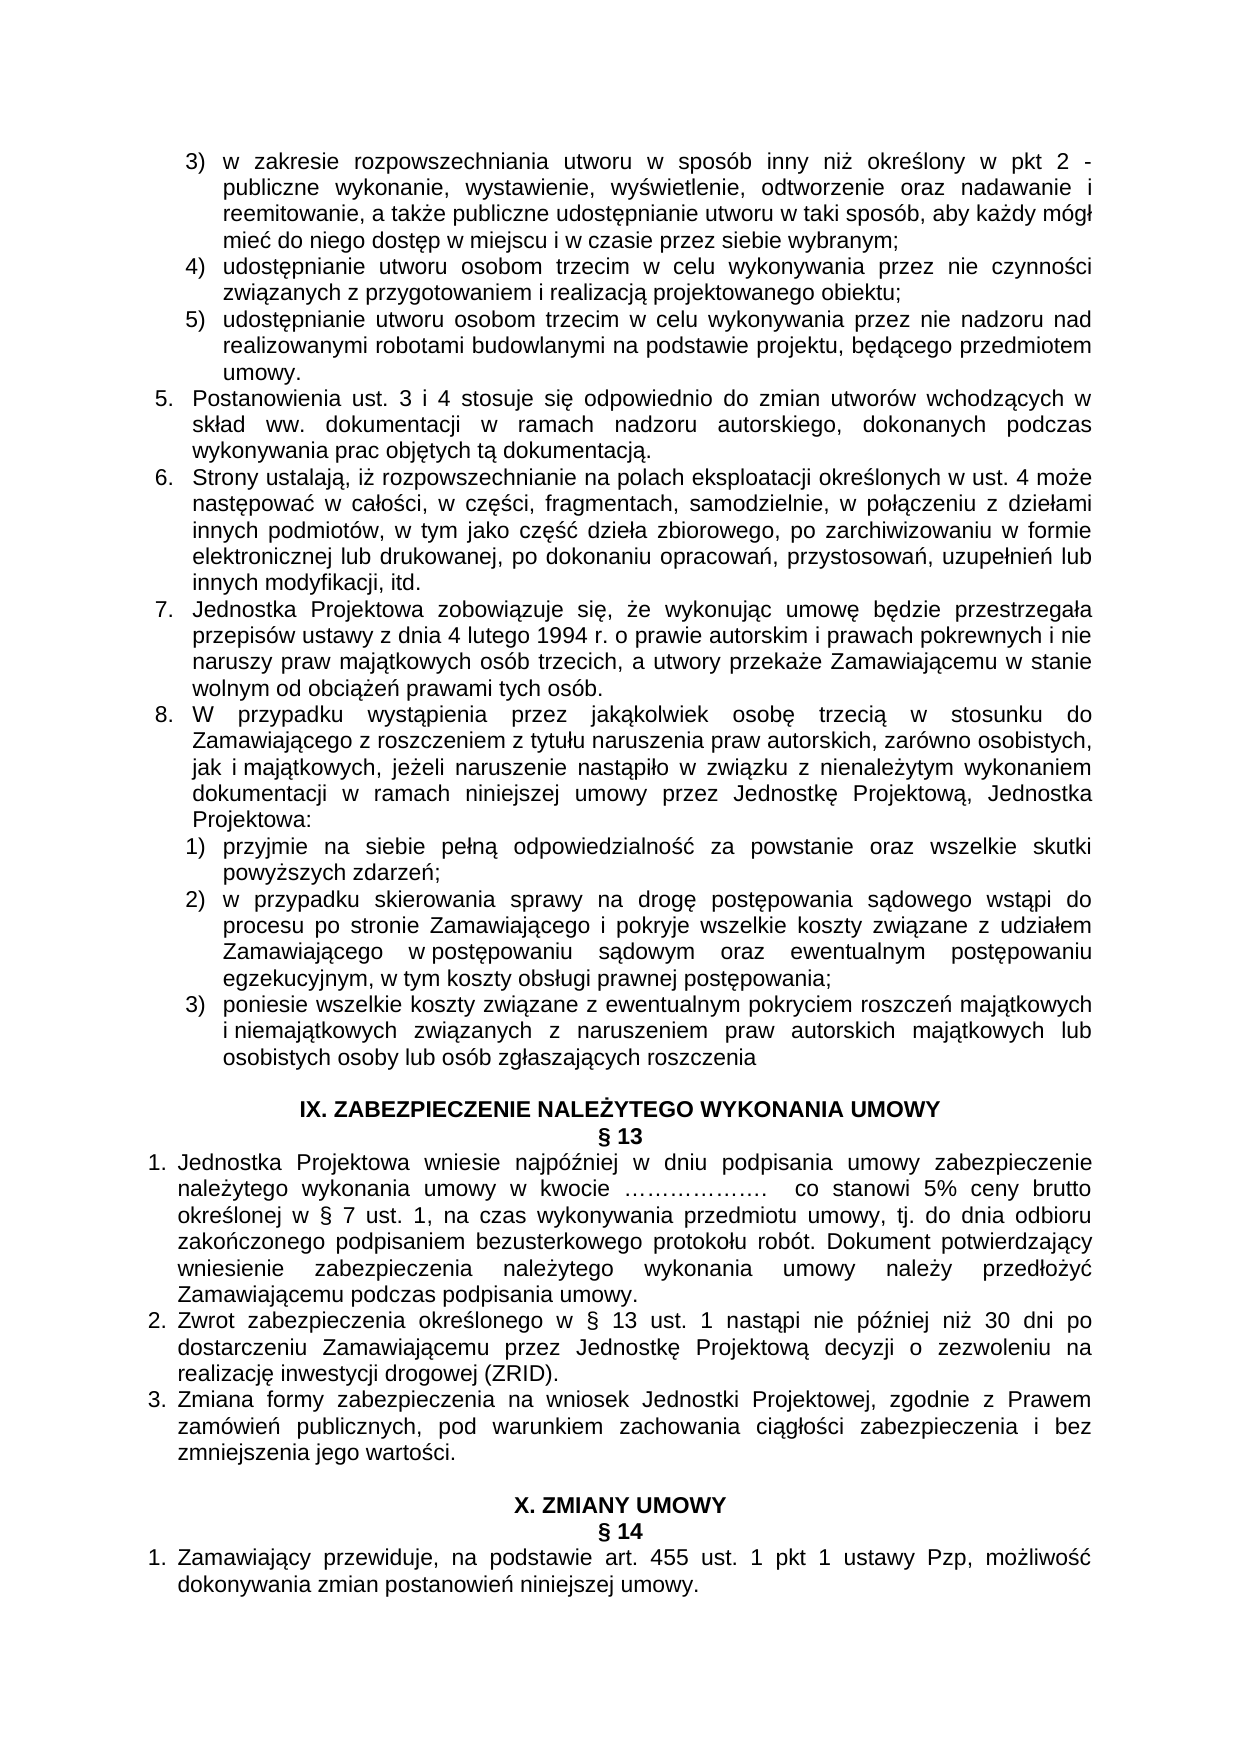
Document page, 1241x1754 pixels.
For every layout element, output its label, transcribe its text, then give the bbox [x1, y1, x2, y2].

list Zwrot zabezpieczenia określonego w § 13 ust. 1 nastąpi nie później niż 30 dni po dostarczeniu Zamawiającemu przez Jednostkę Projektową decyzji o zezwoleniu na realizację inwestycji drogowej (ZRID). [148, 1307, 1093, 1386]
text X. ZMIANY UMOWY [148, 1492, 1093, 1518]
list udostępnianie utworu osobom trzecim w celu wykonywania przez nie nadzoru nad realizowanymi robotami budowlanymi na podstawie projektu, będącego przedmiotem umowy. [185, 306, 1093, 385]
list Jednostka Projektowa zobowiązuje się, że wykonując umowę będzie przestrzegała przepisów ustawy z dnia 4 lutego 1994 r. o prawie autorskim i prawach pokrewnych i nie naruszy praw majątkowych osób trzecich, a utwory przekaże Zamawiającemu w stanie wolnym od obciążeń prawami tych osób. [154, 596, 1093, 701]
list poniesie wszelkie koszty związane z ewentualnym pokryciem roszczeń majątkowych i niemajątkowych związanych z naruszeniem praw autorskich majątkowych lub osobistych osoby lub osób zgłaszających roszczenia [185, 991, 1093, 1070]
text § 14 [148, 1518, 1093, 1544]
list Zmiana formy zabezpieczenia na wniosek Jednostki Projektowej, zgodnie z Prawem zamówień publicznych, pod warunkiem zachowania ciągłości zabezpieczenia i bez zmniejszenia jego wartości. [148, 1386, 1093, 1465]
list Postanowienia ust. 3 i 4 stosuje się odpowiednio do zmian utworów wchodzących w skład ww. dokumentacji w ramach nadzoru autorskiego, dokonanych podczas wykonywania prac objętych tą dokumentacją. [154, 385, 1093, 464]
list udostępnianie utworu osobom trzecim w celu wykonywania przez nie czynności związanych z przygotowaniem i realizacją projektowanego obiektu; [185, 253, 1093, 306]
list w zakresie rozpowszechniania utworu w sposób inny niż określony w pkt 2 - publiczne wykonanie, wystawienie, wyświetlenie, odtworzenie oraz nadawanie i reemitowanie, a także publiczne udostępnianie utworu w taki sposób, aby każdy mógł mieć do niego dostęp w miejscu i w czasie przez siebie wybranym; [185, 148, 1093, 253]
list w przypadku skierowania sprawy na drogę postępowania sądowego wstąpi do procesu po stronie Zamawiającego i pokryje wszelkie koszty związane z udziałem Zamawiającego w postępowaniu sądowym oraz ewentualnym postępowaniu egzekucyjnym, w tym koszty obsługi prawnej postępowania; [185, 886, 1093, 991]
list Zamawiający przewiduje, na podstawie art. 455 ust. 1 pkt 1 ustawy Pzp, możliwość dokonywania zmian postanowień niniejszej umowy. [148, 1544, 1093, 1597]
text IX. ZABEZPIECZENIE NALEŻYTEGO WYKONANIA UMOWY [148, 1096, 1093, 1123]
list Strony ustalają, iż rozpowszechnianie na polach eksploatacji określonych w ust. 4 może następować w całości, w części, fragmentach, samodzielnie, w połączeniu z dziełami innych podmiotów, w tym jako część dzieła zbiorowego, po zarchiwizowaniu w formie elektronicznej lub drukowanej, po dokonaniu opracowań, przystosowań, uzupełnień lub innych modyfikacji, itd. [154, 464, 1093, 596]
text § 13 [148, 1123, 1093, 1149]
list przyjmie na siebie pełną odpowiedzialność za powstanie oraz wszelkie skutki powyższych zdarzeń; [185, 833, 1093, 886]
list Jednostka Projektowa wniesie najpóźniej w dniu podpisania umowy zabezpieczenie należytego wykonania umowy w kwocie ………………. co stanowi 5% ceny brutto określonej w § 7 ust. 1, na czas wykonywania przedmiotu umowy, tj. do dnia odbioru zakończonego podpisaniem bezusterkowego protokołu robót. Dokument potwierdzający wniesienie zabezpieczenia należytego wykonania umowy należy przedłożyć Zamawiającemu podczas podpisania umowy. [148, 1149, 1093, 1307]
list W przypadku wystąpienia przez jakąkolwiek osobę trzecią w stosunku do Zamawiającego z roszczeniem z tytułu naruszenia praw autorskich, zarówno osobistych, jak i majątkowych, jeżeli naruszenie nastąpiło w związku z nienależytym wykonaniem dokumentacji w ramach niniejszej umowy przez Jednostkę Projektową, Jednostka Projektowa: [154, 701, 1093, 833]
